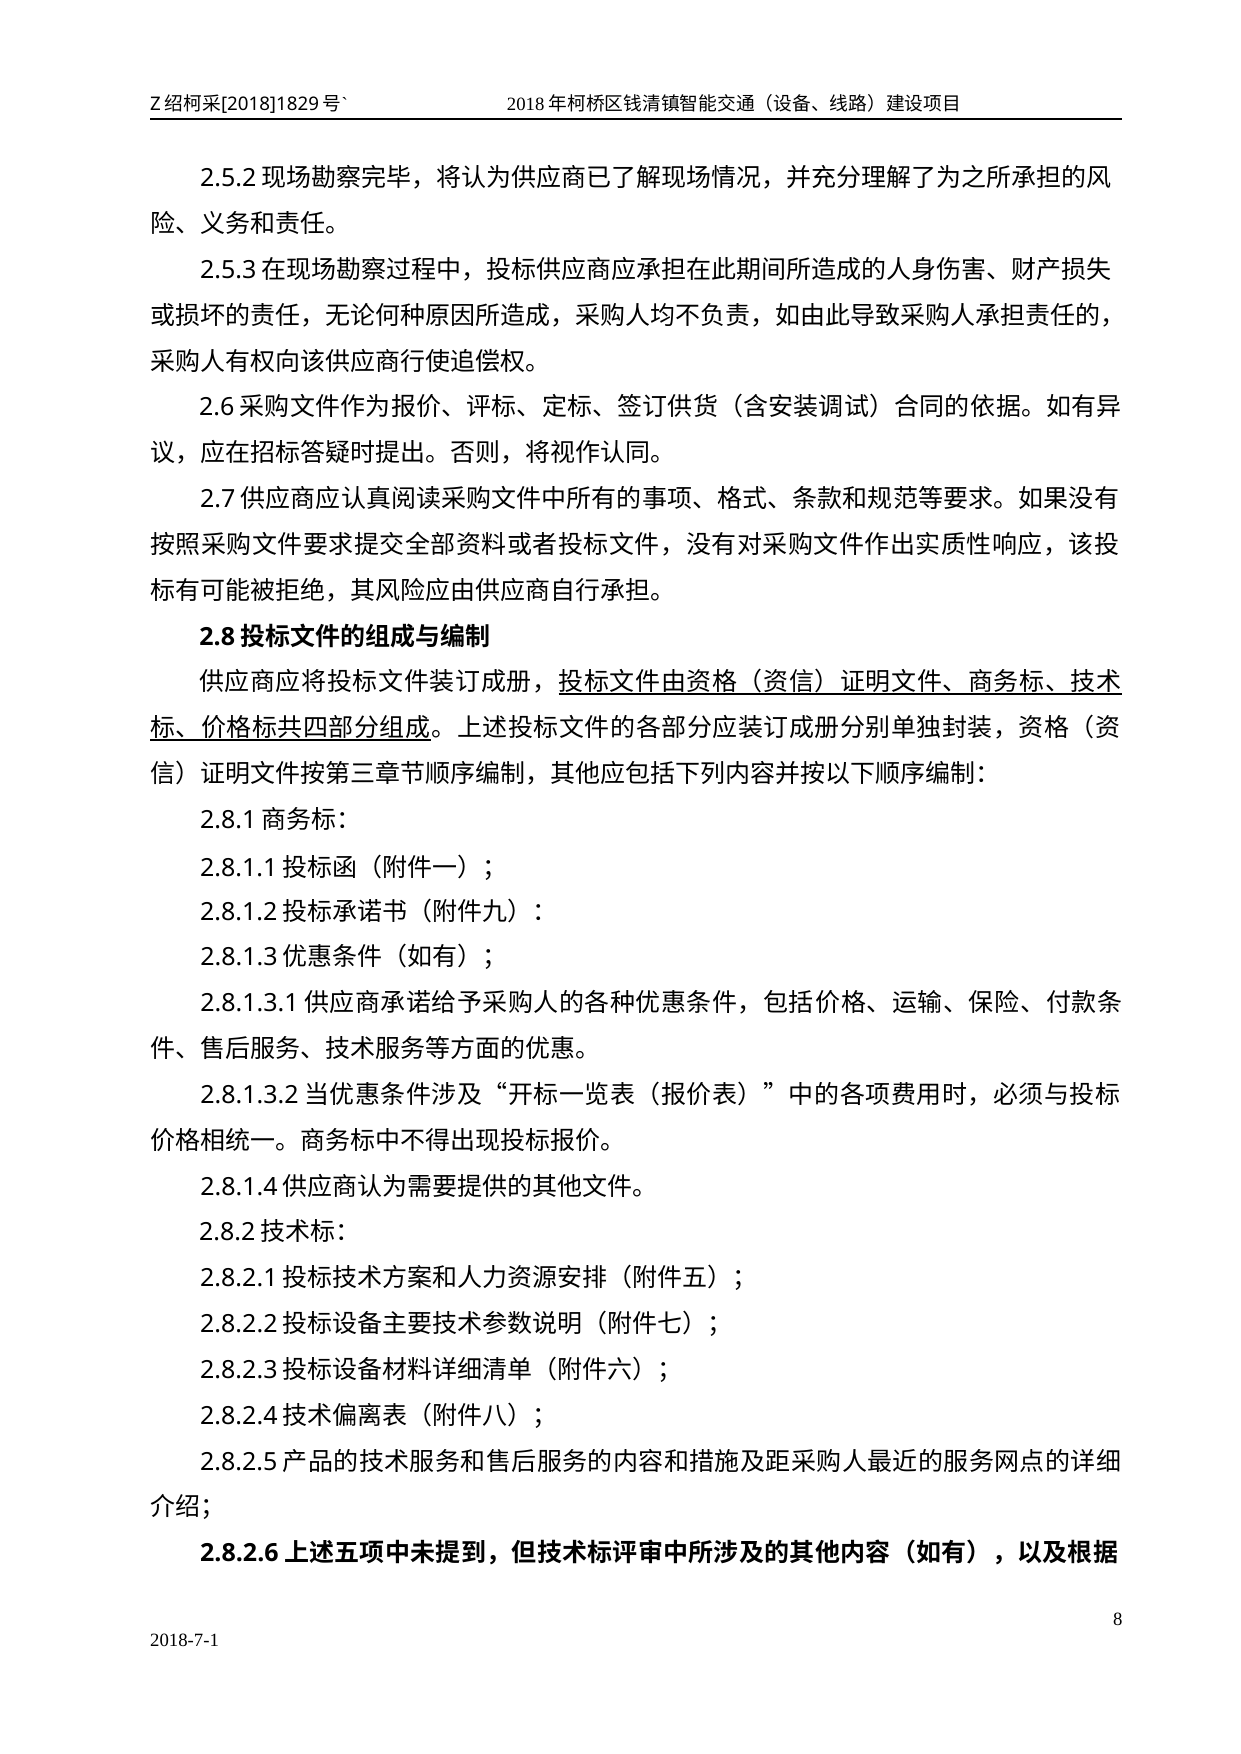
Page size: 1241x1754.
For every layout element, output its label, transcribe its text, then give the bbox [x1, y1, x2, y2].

text 2.8.2技术标： [150, 1204, 1122, 1250]
text 2.8.2.5产品的技术服务和售后服务的内容和措施及距采购人最近的服务网点的详细介绍； [150, 1433, 1122, 1525]
text 2.8.1.3.1供应商承诺给予采购人的各种优惠条件，包括价格、运输、保险、付款条件、售后服务、技术服务等方面的优惠。 [150, 975, 1122, 1067]
text 2.8投标文件的组成与编制 [150, 608, 1122, 654]
text 2.8.1.4供应商认为需要提供的其他文件。 [150, 1158, 1122, 1204]
text 2.8.1.3.2当优惠条件涉及“开标一览表（报价表）”中的各项费用时，必须与投标价格相统一。商务标中不得出现投标报价。 [150, 1067, 1122, 1158]
text 供应商应将投标文件装订成册，投标文件由资格（资信）证明文件、商务标、技术标、价格标共四部分组成。上述投标文件的各部分应装订成册分别单独封装，资格（资信）证明文件按第三章节顺序编制，其他应包括下列内容并按以下顺序编制： [150, 654, 1122, 792]
text 2.8.2.4技术偏离表（附件八）； [150, 1387, 1122, 1433]
text 2.7供应商应认真阅读采购文件中所有的事项、格式、条款和规范等要求。如果没有按照采购文件要求提交全部资料或者投标文件，没有对采购文件作出实质性响应，该投标有可能被拒绝，其风险应由供应商自行承担。 [150, 471, 1122, 608]
text 2.5.3在现场勘察过程中，投标供应商应承担在此期间所造成的人身伤害、财产损失或损坏的责任，无论何种原因所造成，采购人均不负责，如由此导致采购人承担责任的，采购人有权向该供应商行使追偿权。 [150, 242, 1122, 379]
text 2.8.1.1投标函（附件一）； [150, 837, 1122, 883]
text 2.8.1.2投标承诺书（附件九）： [150, 883, 1122, 929]
text 2.5.2现场勘察完毕，将认为供应商已了解现场情况，并充分理解了为之所承担的风险、义务和责任。 [150, 150, 1122, 242]
text 2.6采购文件作为报价、评标、定标、签订供货（含安装调试）合同的依据。如有异议，应在招标答疑时提出。否则，将视作认同。 [150, 379, 1122, 471]
text 2.8.2.3投标设备材料详细清单（附件六）； [150, 1342, 1122, 1387]
text 2.8.1商务标： [150, 792, 1122, 837]
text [150, 1525, 1122, 1571]
text 2.8.2.2投标设备主要技术参数说明（附件七）； [150, 1296, 1122, 1342]
text 2.8.1.3优惠条件（如有）； [150, 929, 1122, 975]
text 2.8.2.1投标技术方案和人力资源安排（附件五）； [150, 1250, 1122, 1296]
